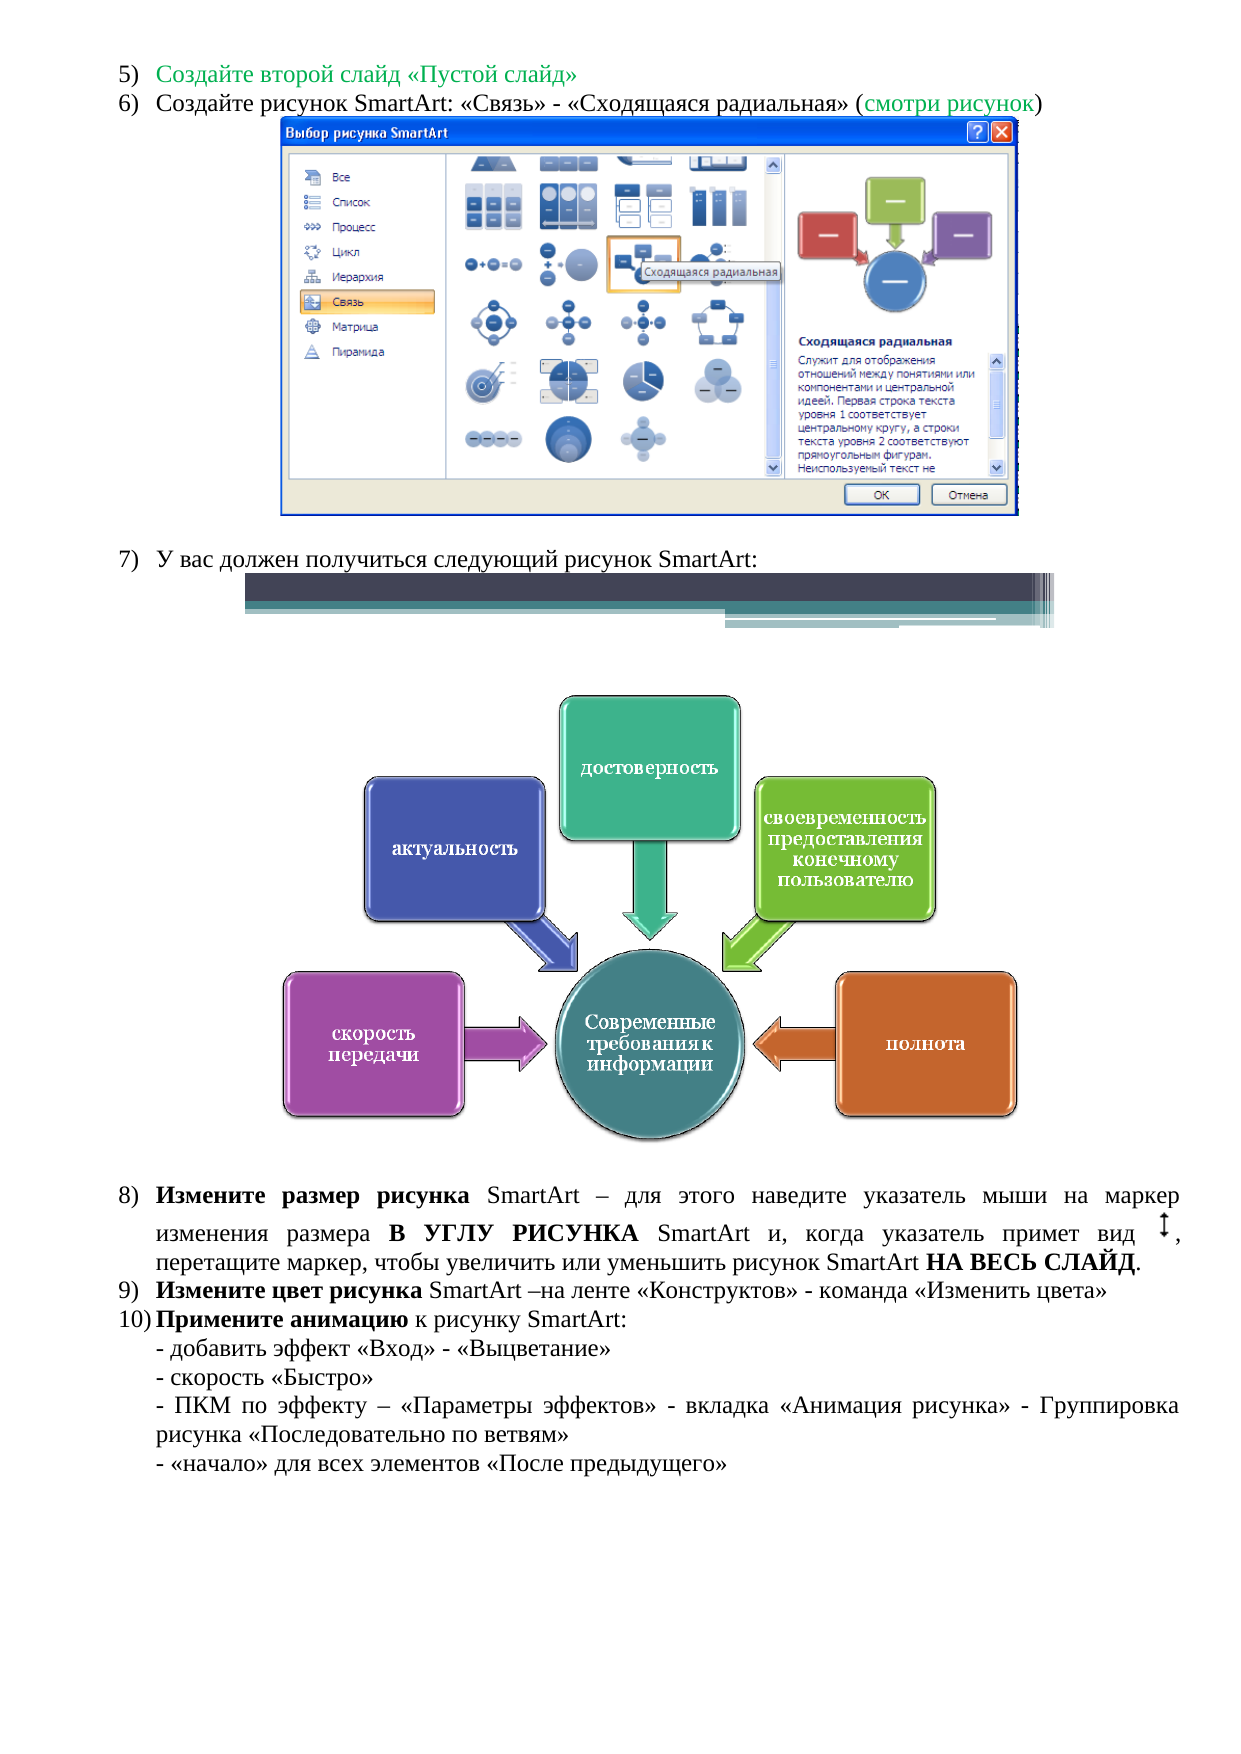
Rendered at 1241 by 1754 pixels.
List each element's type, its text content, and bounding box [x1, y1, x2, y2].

list - ПКМ по эффекту – «Параметры эффектов» - вкладка «Анимация рисунка» - Группировка рисунка «Последовательно по ветвям» [156, 1390, 1181, 1448]
list У вас должен получиться следующий рисунок SmartArt: [118, 544, 1181, 573]
picture [280, 116, 1019, 516]
picture [245, 573, 1055, 1180]
picture [1154, 1208, 1175, 1242]
list Создайте второй слайд «Пустой слайд» [118, 59, 1181, 88]
list Примените анимацию к рисунку SmartArt: [118, 1304, 1181, 1333]
list Создайте рисунок SmartArt: «Связь» - «Сходящаяся радиальная» (смотри рисунок) [118, 88, 1181, 117]
list Измените размер рисунка SmartArt – для этого наведите указатель мыши на маркер изменения размера В УГЛУ РИСУНКА SmartArt и, когда указатель примет вид , перетащите маркер, чтобы увеличить или уменьшить рисунок SmartArt НА ВЕСЬ СЛАЙД. [118, 1180, 1181, 1275]
list - добавить эффект «Вход» - «Выцветание» [156, 1333, 1181, 1362]
list Измените цвет рисунка SmartArt –на ленте «Конструктов» - команда «Изменить цвета» [118, 1275, 1181, 1304]
list - скорость «Быстро» [156, 1362, 1181, 1390]
list - «начало» для всех элементов «После предыдущего» [156, 1448, 1181, 1477]
